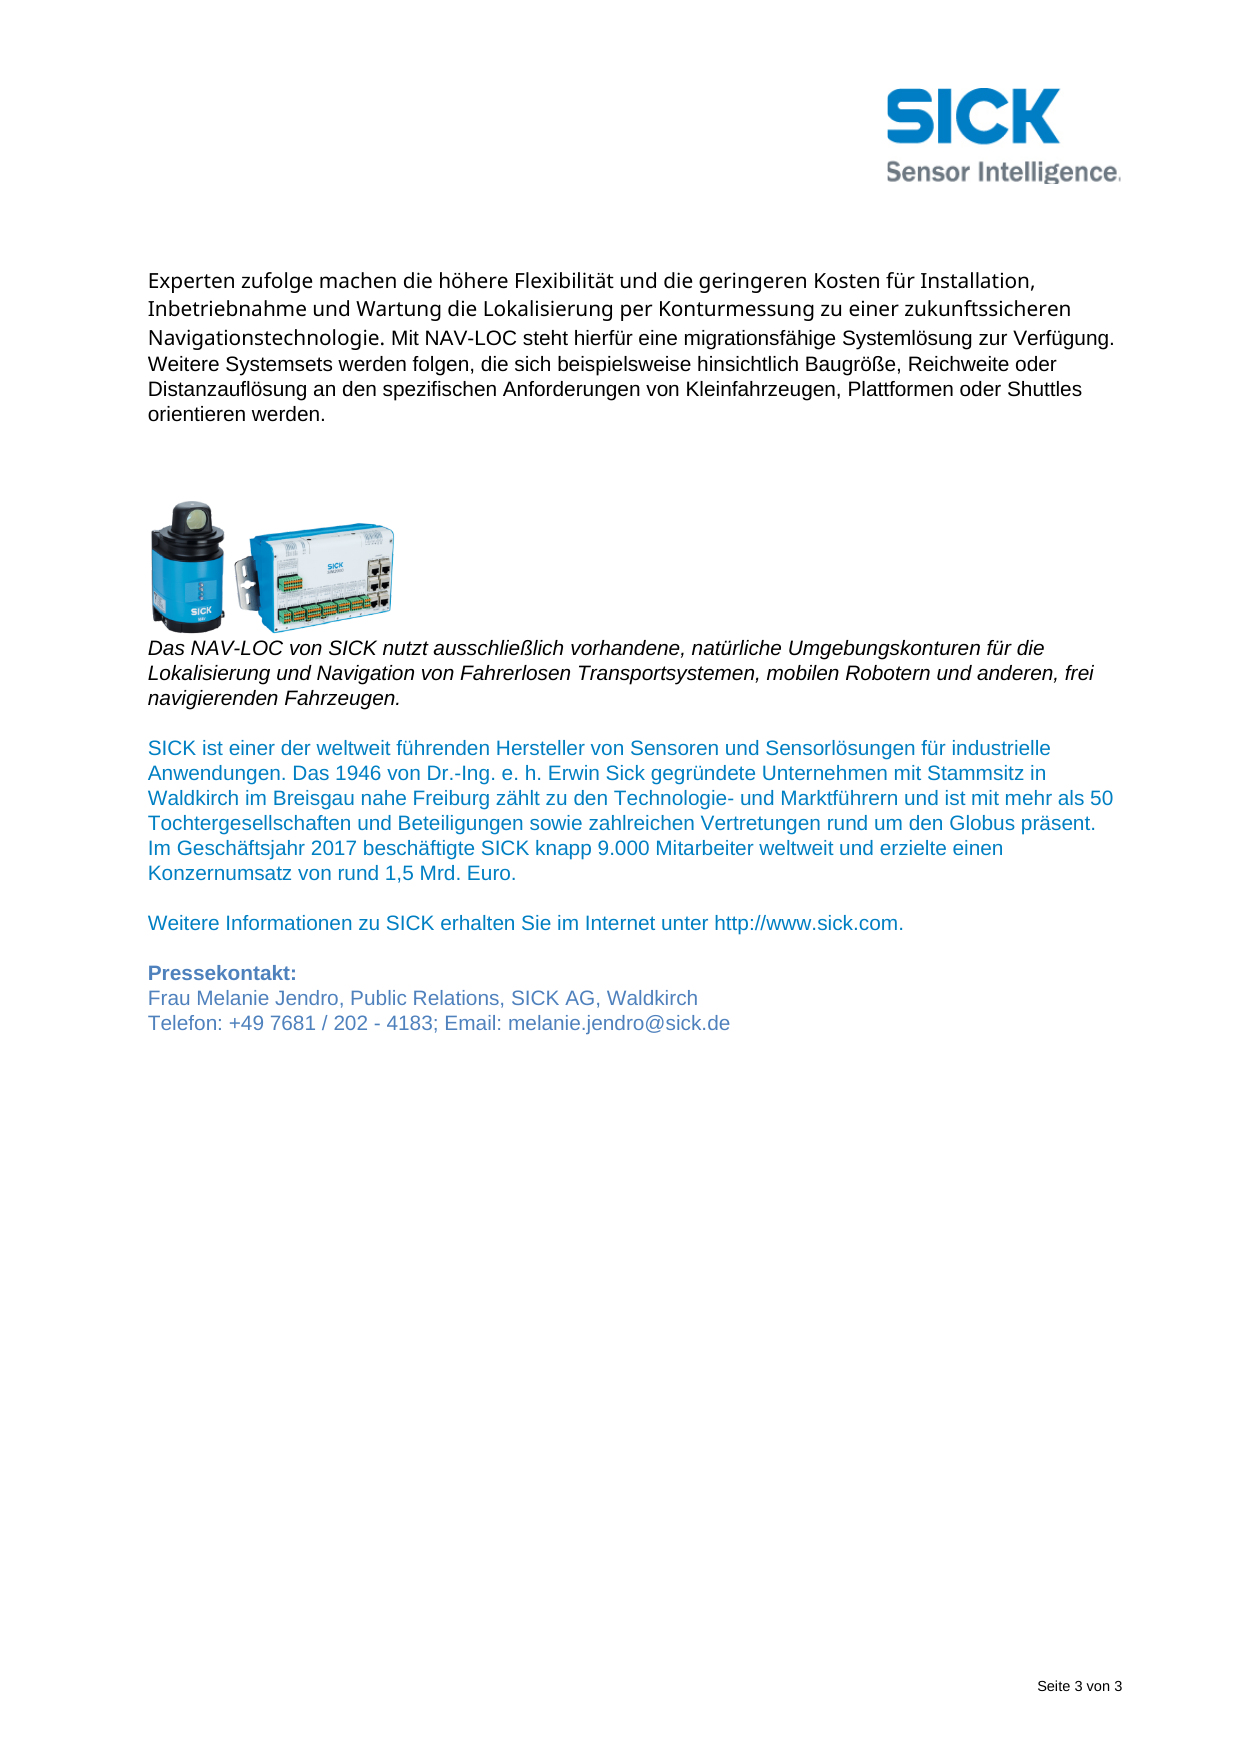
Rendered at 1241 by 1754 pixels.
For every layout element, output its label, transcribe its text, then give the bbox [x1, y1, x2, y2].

text Frau Melanie Jendro, Public Relations, SICK AG, Waldkirch [148, 984, 1122, 1009]
picture [886, 88, 1120, 183]
text Telefon: +49 7681 / 202 - 4183; Email: melanie.jendro@sick.de [148, 1009, 1122, 1034]
text Experten zufolge machen die höhere Flexibilität und die geringeren Kosten für Installation, Inbetriebnahme und Wartung die Lokalisierung per Konturmessung zu einer zukunftssicheren Navigationstechnologie. Mit NAV-LOC steht hierfür eine migrationsfähige Systemlösung zur Verfügung. Weitere Systemsets werden folgen, die sich beispielsweise hinsichtlich Baugröße, Reichweite oder Distanzauflösung an den spezifischen Anforderungen von Kleinfahrzeugen, Plattformen oder Shuttles orientieren werden. [148, 266, 1122, 426]
text Das NAV-LOC von SICK nutzt ausschließlich vorhandene, natürliche Umgebungskonturen für die Lokalisierung und Navigation von Fahrerlosen Transportsystemen, mobilen Robotern und anderen, frei navigierenden Fahrzeugen. [148, 501, 1122, 709]
picture [147, 501, 398, 635]
text Pressekontakt: [148, 959, 1122, 984]
text SICK ist einer der weltweit führenden Hersteller von Sensoren und Sensorlösungen für industrielle Anwendungen. Das 1946 von Dr.-Ing. e. h. Erwin Sick gegründete Unternehmen mit Stammsitz in Waldkirch im Breisgau nahe Freiburg zählt zu den Technologie- und Marktführern und ist mit mehr als 50 Tochtergesellschaften und Beteiligungen sowie zahlreichen Vertretungen rund um den Globus präsent. Im Geschäftsjahr 2017 beschäftigte SICK knapp 9.000 Mitarbeiter weltweit und erzielte einen Konzernumsatz von rund 1,5 Mrd. Euro. [148, 734, 1122, 884]
text Weitere Informationen zu SICK erhalten Sie im Internet unter http://www.sick.com. [148, 909, 1122, 934]
